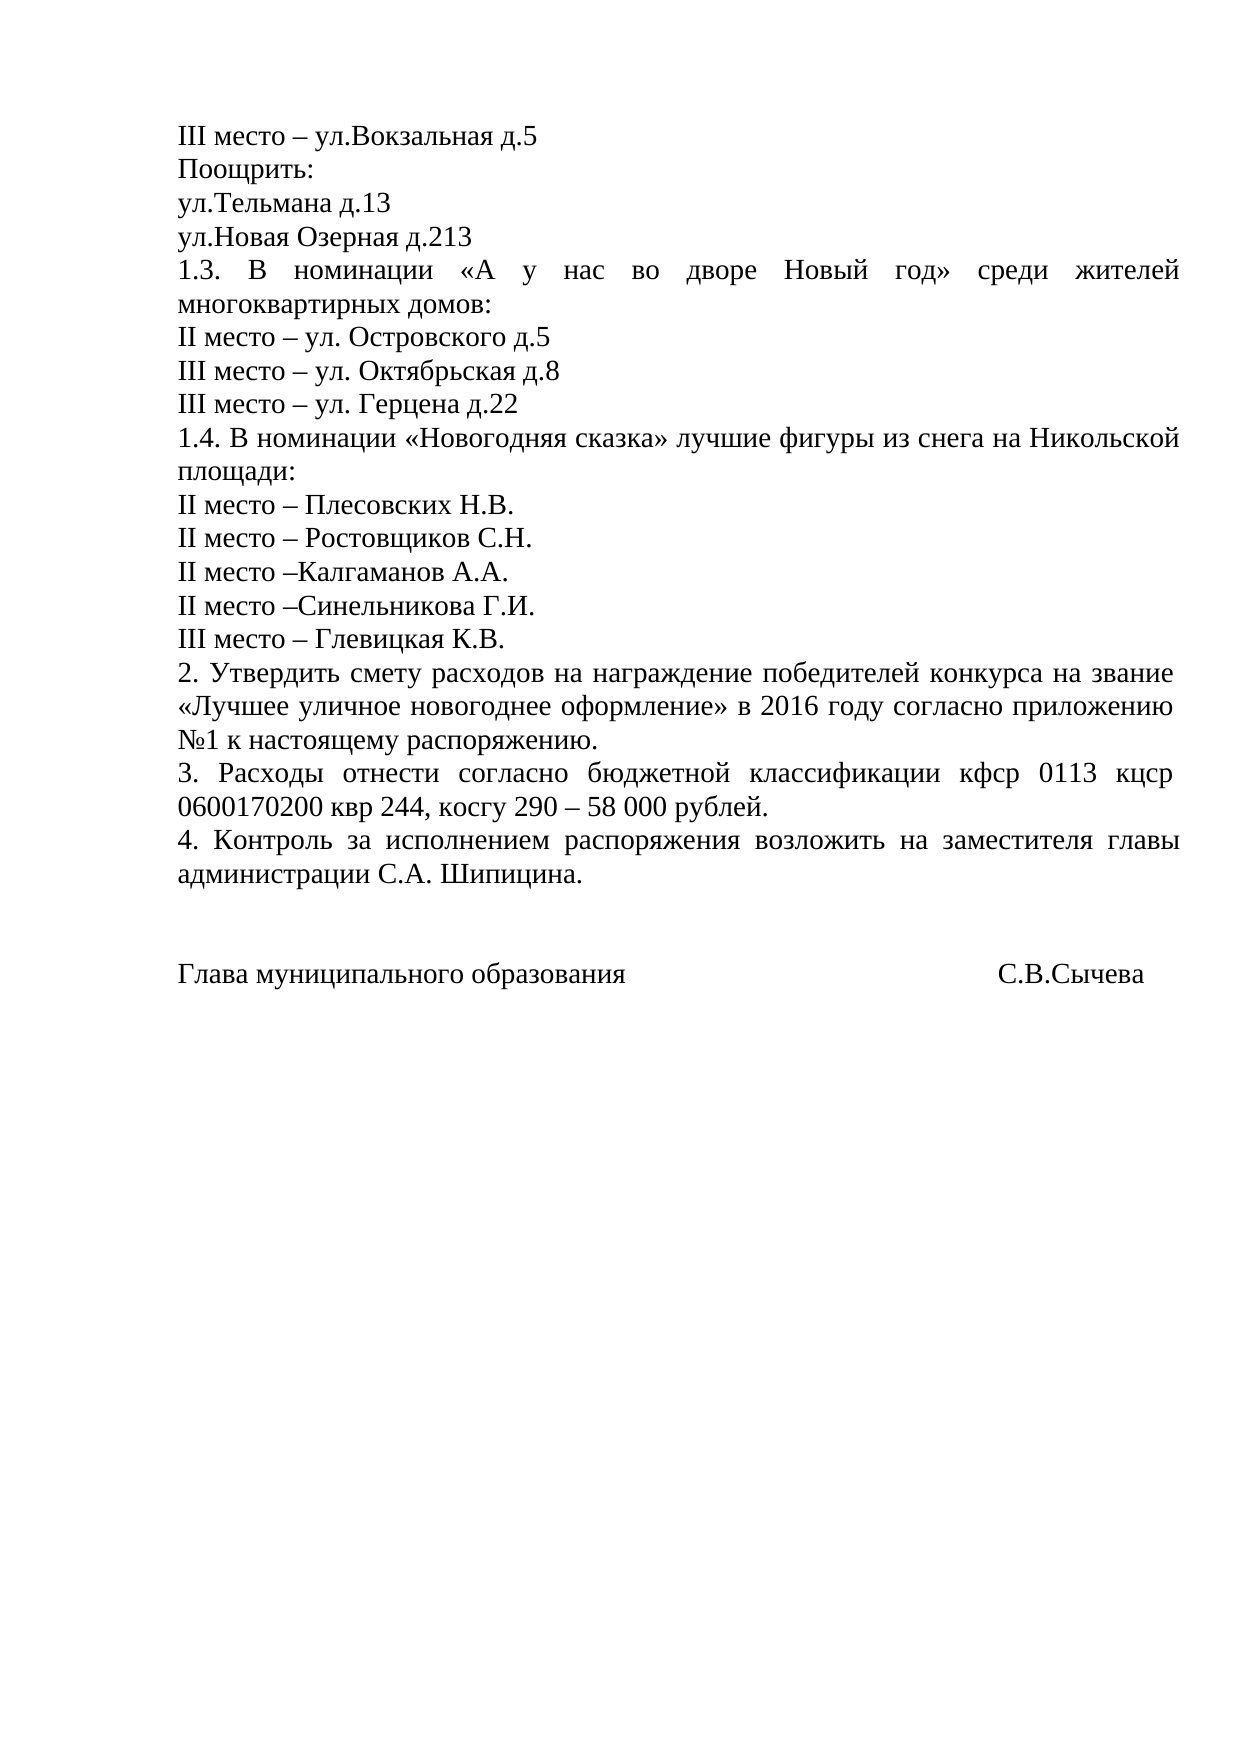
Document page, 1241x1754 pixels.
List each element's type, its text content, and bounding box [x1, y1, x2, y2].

text II место –Синельникова Г.И. [177, 588, 1181, 621]
text III место – ул.Вокзальная д.5 [177, 118, 1181, 152]
text III место – Глевицкая К.В. [177, 621, 1181, 655]
text 1.3. В номинации «А у нас во дворе Новый год» среди жителей многоквартирных домов: [177, 252, 1181, 319]
text III место – ул. Герцена д.22 [177, 386, 1181, 420]
text 4. Контроль за исполнением распоряжения возложить на заместителя главы администрации С.А. Шипицина. [177, 822, 1181, 889]
text III место – ул. Октябрьская д.8 [177, 353, 1181, 386]
text II место – Ростовщиков С.Н. [177, 521, 1181, 554]
text 1.4. В номинации «Новогодняя сказка» лучшие фигуры из снега на Никольской площади: [177, 420, 1181, 487]
text II место – Плесовских Н.В. [177, 487, 1181, 521]
text Глава муниципального образования С.В.Сычева [177, 957, 1181, 990]
text 2. Утвердить смету расходов на награждение победителей конкурса на звание «Лучшее уличное новогоднее оформление» в 2016 году согласно приложению №1 к настоящему распоряжению. [177, 655, 1174, 755]
text II место –Калгаманов А.А. [177, 554, 1181, 588]
text ул.Тельмана д.13 [177, 185, 1181, 219]
text ул.Новая Озерная д.213 [177, 219, 1181, 252]
text Поощрить: [177, 152, 1181, 185]
text 3. Расходы отнести согласно бюджетной классификации кфср 0113 кцср 0600170200 квр 244, косгу 290 – 58 000 рублей. [177, 755, 1174, 822]
text II место – ул. Островского д.5 [177, 319, 1181, 353]
